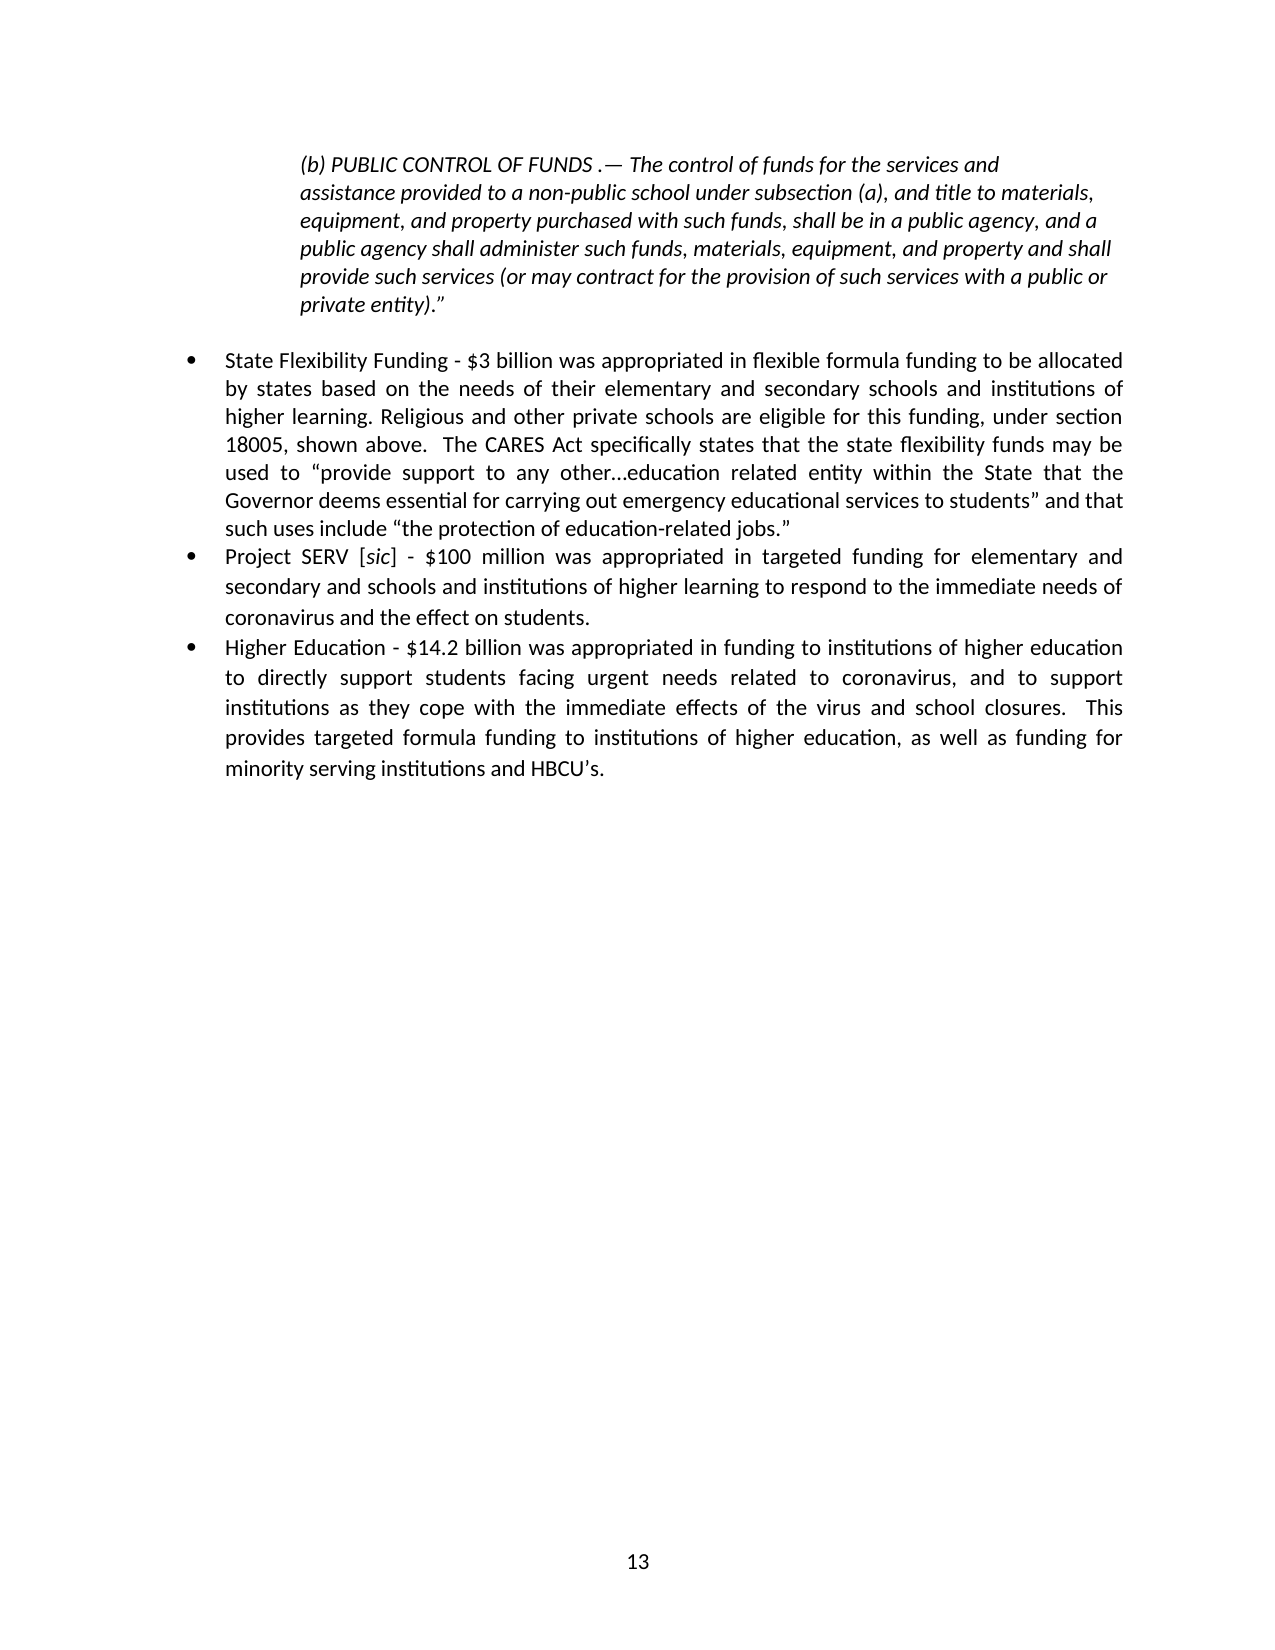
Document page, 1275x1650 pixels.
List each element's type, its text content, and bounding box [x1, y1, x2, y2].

list Higher Education - $14.2 billion was appropriated in funding to institutions of higher education to directly support students facing urgent needs related to coronavirus, and to support institutions as they cope with the immediate effects of the virus and school closures. This provides targeted formula funding to institutions of higher education, as well as funding for minority serving institutions and HBCU’s. [187, 633, 1125, 782]
list Project SERV [sic] - $100 million was appropriated in targeted funding for elementary and secondary and schools and institutions of higher learning to respond to the immediate needs of coronavirus and the effect on students. [187, 542, 1125, 631]
text (b) PUBLIC CONTROL OF FUNDS .— The control of funds for the services and [300, 150, 1125, 178]
list State Flexibility Funding - $3 billion was appropriated in flexible formula funding to be allocated by states based on the needs of their elementary and secondary schools and institutions of higher learning. Religious and other private schools are eligible for this funding, under section 18005, shown above. The CARES Act specifically states that the state flexibility funds may be used to “provide support to any other…education related entity within the State that the Governor deems essential for carrying out emergency educational services to students” and that such uses include “the protection of education-related jobs.” [187, 346, 1125, 542]
text assistance provided to a non-public school under subsection (a), and title to materials, equipment, and property purchased with such funds, shall be in a public agency, and a public agency shall administer such funds, materials, equipment, and property and shall provide such services (or may contract for the provision of such services with a public or private entity).” [300, 178, 1125, 318]
